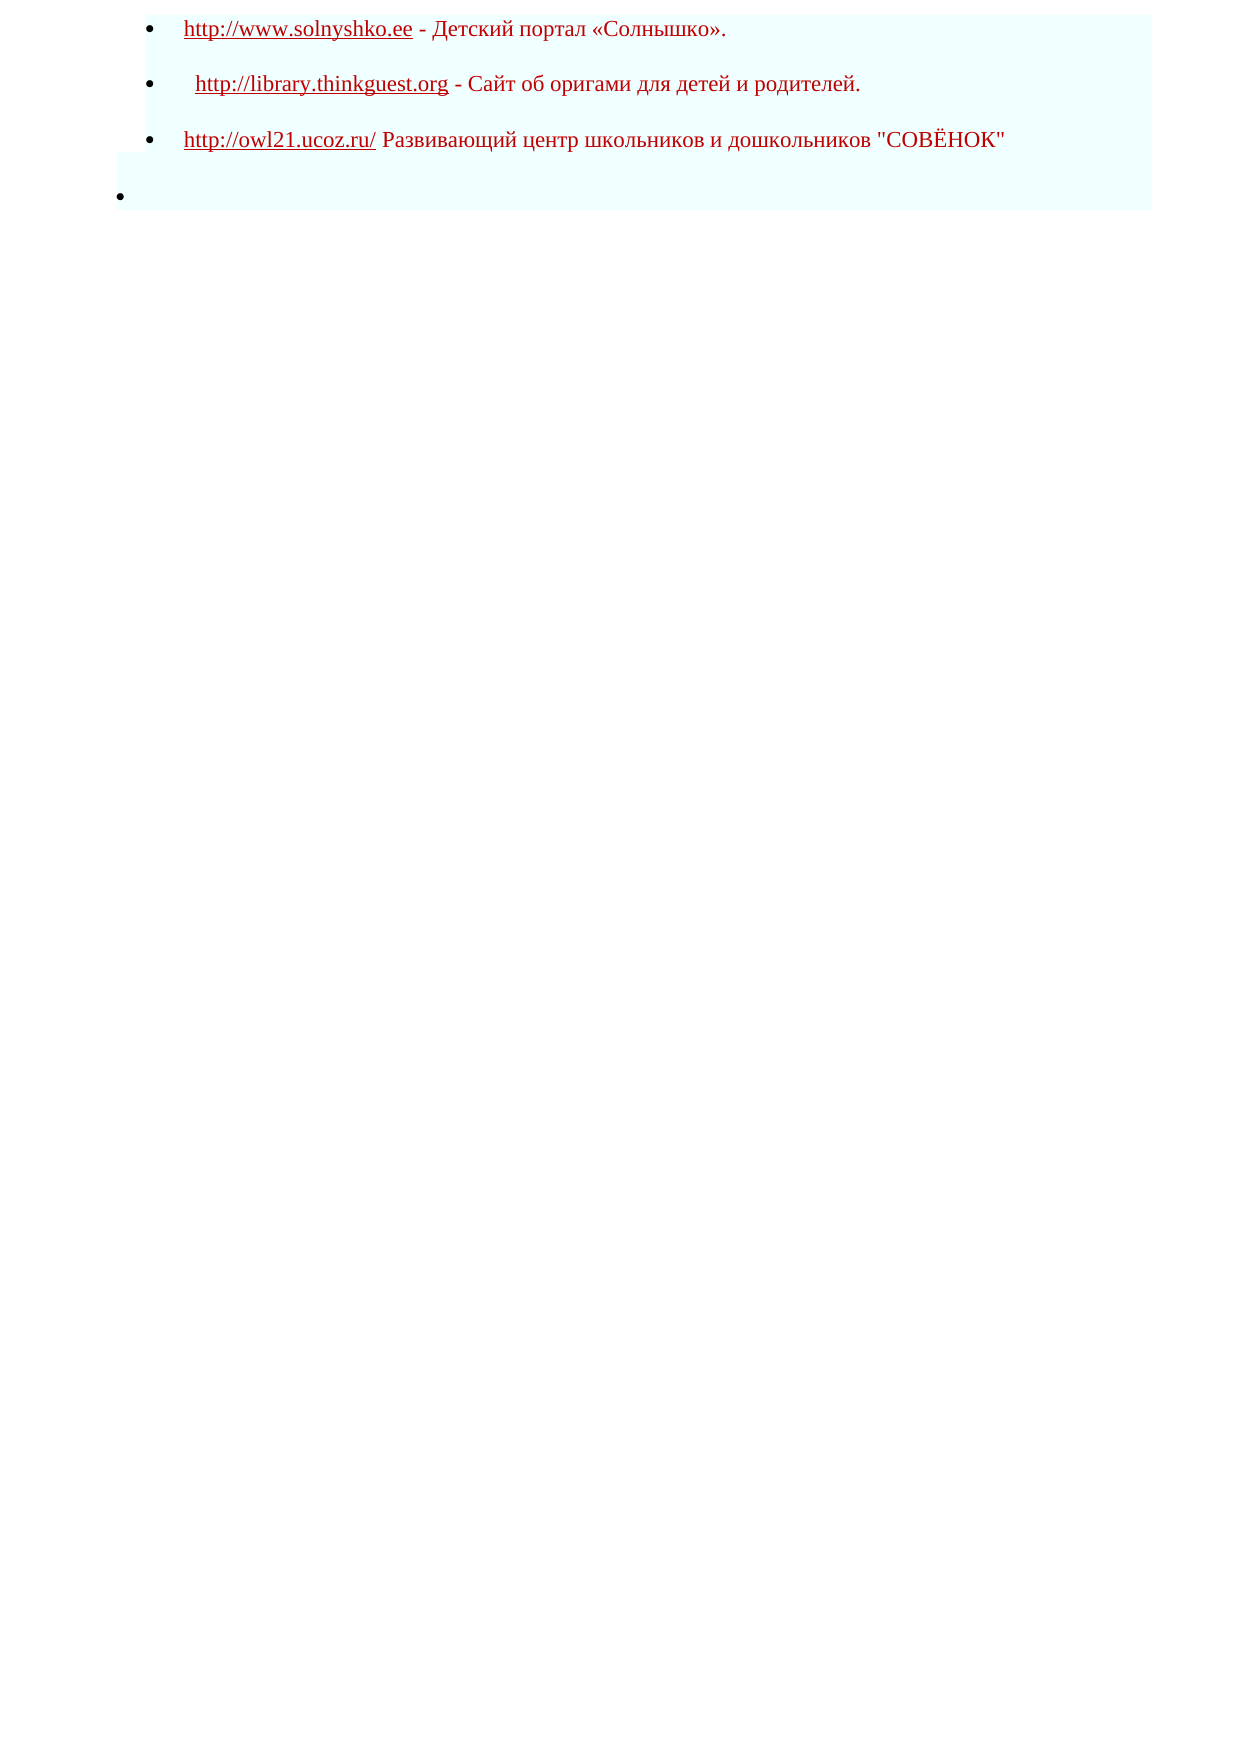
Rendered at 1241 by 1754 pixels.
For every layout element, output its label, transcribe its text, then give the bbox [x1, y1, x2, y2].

list http://library.thinkguest.org - Сайт об оригами для детей и родителей. [146, 70, 1152, 97]
list http://www.solnyshko.ee - Детский портал «Солнышко». [146, 15, 1152, 41]
list http://owl21.ucoz.ru/ Развивающий центр школьников и дошкольников "СОВЁНОК" [146, 126, 1152, 152]
